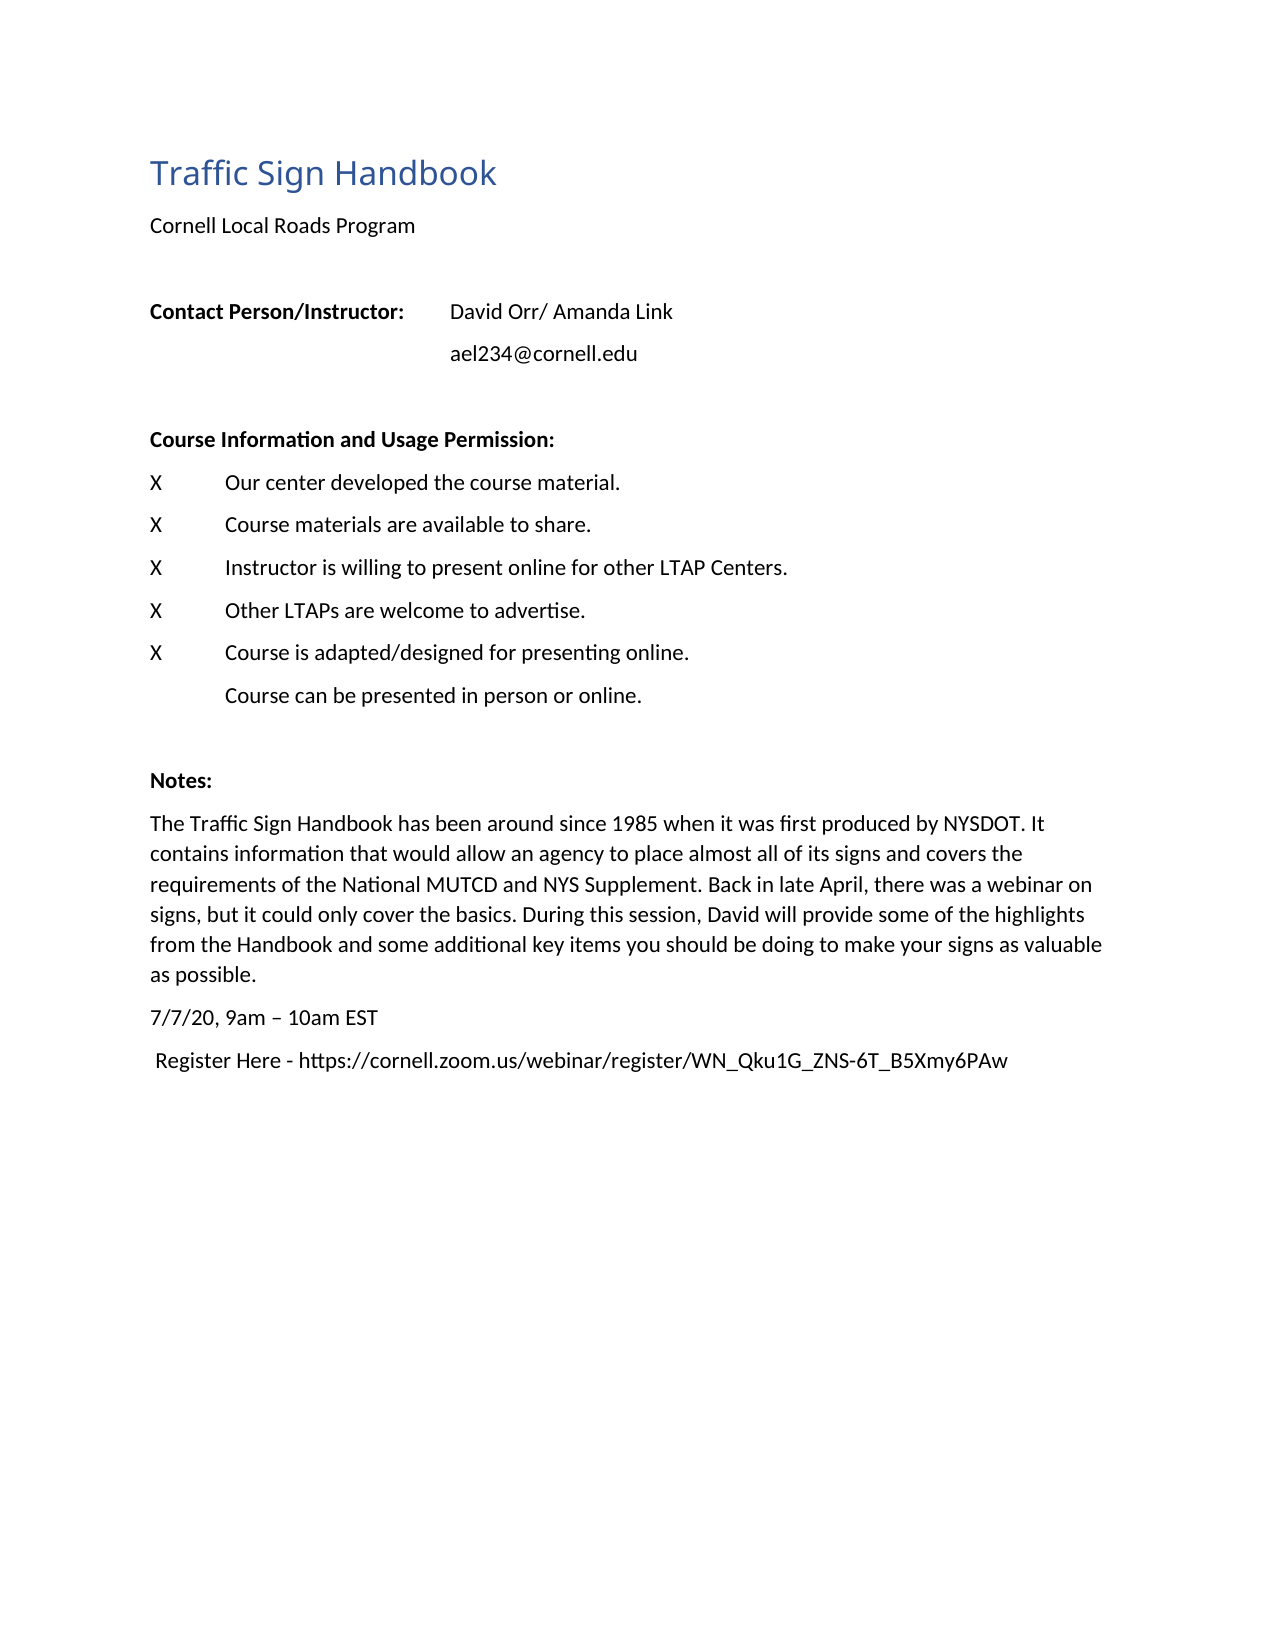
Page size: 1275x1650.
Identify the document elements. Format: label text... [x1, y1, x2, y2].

text X Our center developed the course material. [150, 468, 1125, 496]
text 7/7/20, 9am – 10am EST [150, 1003, 1125, 1031]
subtitle Traffic Sign Handbook [150, 150, 1125, 195]
text X Instructor is willing to present online for other LTAP Centers. [150, 553, 1125, 581]
text The Traffic Sign Handbook has been around since 1985 when it was first produced by NYSDOT. It contains information that would allow an agency to place almost all of its signs and covers the requirements of the National MUTCD and NYS Supplement. Back in late April, there was a webinar on signs, but it could only cover the basics. During this session, David will provide some of the highlights from the Handbook and some additional key items you should be doing to make your signs as valuable as possible. [150, 809, 1125, 988]
text Contact Person/Instructor: David Orr/ Amanda Link [150, 297, 1125, 325]
text Course can be presented in person or online. [150, 681, 1125, 709]
text X Other LTAPs are welcome to advertise. [150, 596, 1125, 624]
text ael234@cornell.edu [150, 339, 1125, 368]
text X Course materials are available to share. [150, 510, 1125, 538]
text Notes: [150, 767, 1125, 795]
text Register Here - https://cornell.zoom.us/webinar/register/WN_Qku1G_ZNS-6T_B5Xmy6PAw [150, 1046, 1125, 1074]
text X Course is adapted/designed for presenting online. [150, 638, 1125, 667]
text Course Information and Usage Permission: [150, 425, 1125, 453]
text Cornell Local Roads Program [150, 211, 1125, 239]
